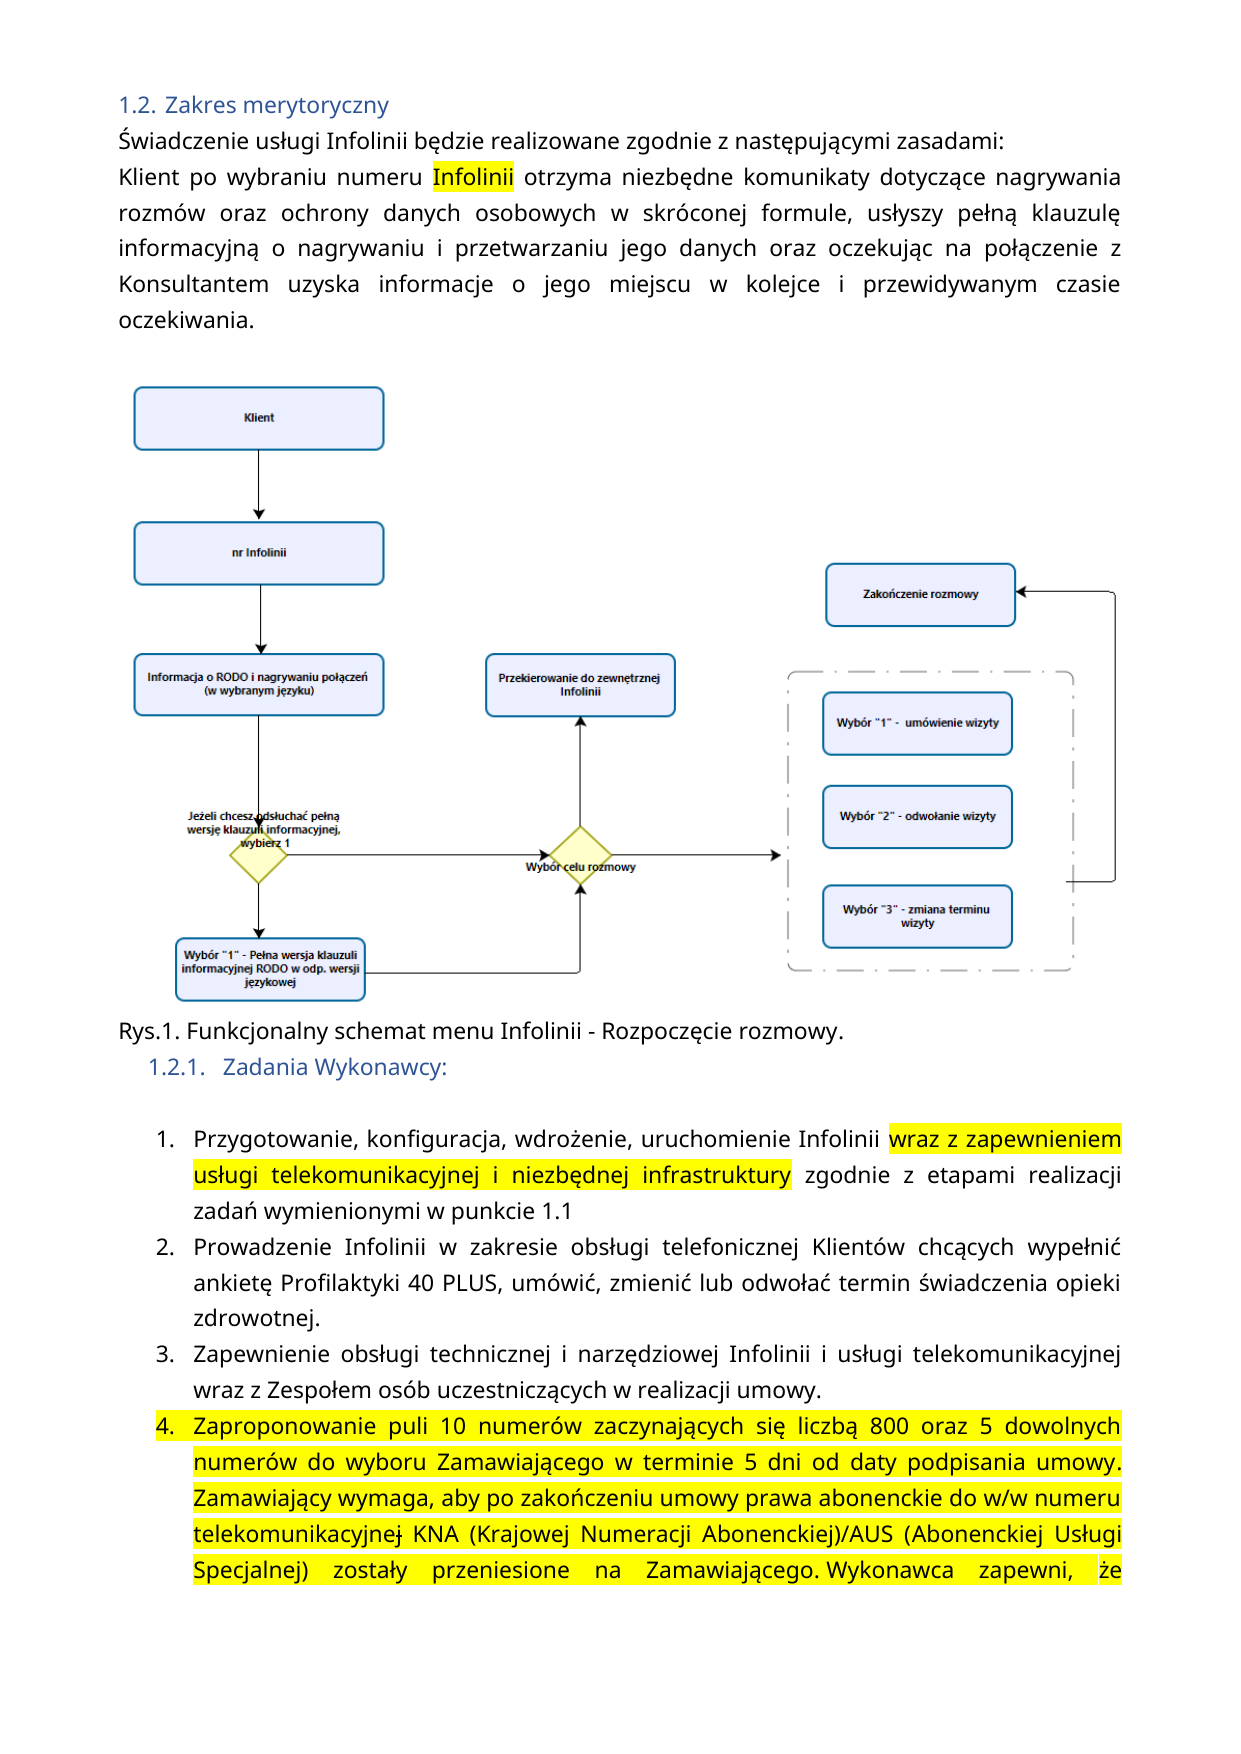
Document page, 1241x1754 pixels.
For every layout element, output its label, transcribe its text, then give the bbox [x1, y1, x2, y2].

list Prowadzenie Infolinii w zakresie obsługi telefonicznej Klientów chcących wypełnić ankietę Profilaktyki 40 PLUS, umówić, zmienić lub odwołać termin świadczenia opieki zdrowotnej. [156, 1231, 1122, 1334]
text Świadczenie usługi Infolinii będzie realizowane zgodnie z następującymi zasadami: [118, 124, 1122, 156]
text Rys.1. Funkcjonalny schemat menu Infolinii - Rozpoczęcie rozmowy. [118, 1011, 1122, 1046]
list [156, 1441, 1122, 1585]
list Zapewnienie obsługi technicznej i narzędziowej Infolinii i usługi telekomunikacyjnej wraz z Zespołem osób uczestniczących w realizacji umowy. [156, 1338, 1122, 1406]
picture [118, 376, 1123, 1011]
list Przygotowanie, konfiguracja, wdrożenie, uruchomienie Infolinii wraz z zapewnieniem usługi telekomunikacyjnej i niezbędnej infrastruktury zgodnie z etapami realizacji zadań wymienionymi w punkcie 1.1 [156, 1123, 1122, 1226]
text Klient po wybraniu numeru Infolinii otrzyma niezbędne komunikaty dotyczące nagrywania rozmów oraz ochrony danych osobowych w skróconej formule, usłyszy pełną klauzulę informacyjną o nagrywaniu i przetwarzaniu jego danych oraz oczekując na połączenie z Konsultantem uzyska informacje o jego miejscu w kolejce i przewidywanym czasie oczekiwania. [118, 161, 1122, 336]
list Zadania Wykonawcy: [148, 1051, 1122, 1082]
list Zakres merytoryczny [118, 89, 1122, 120]
